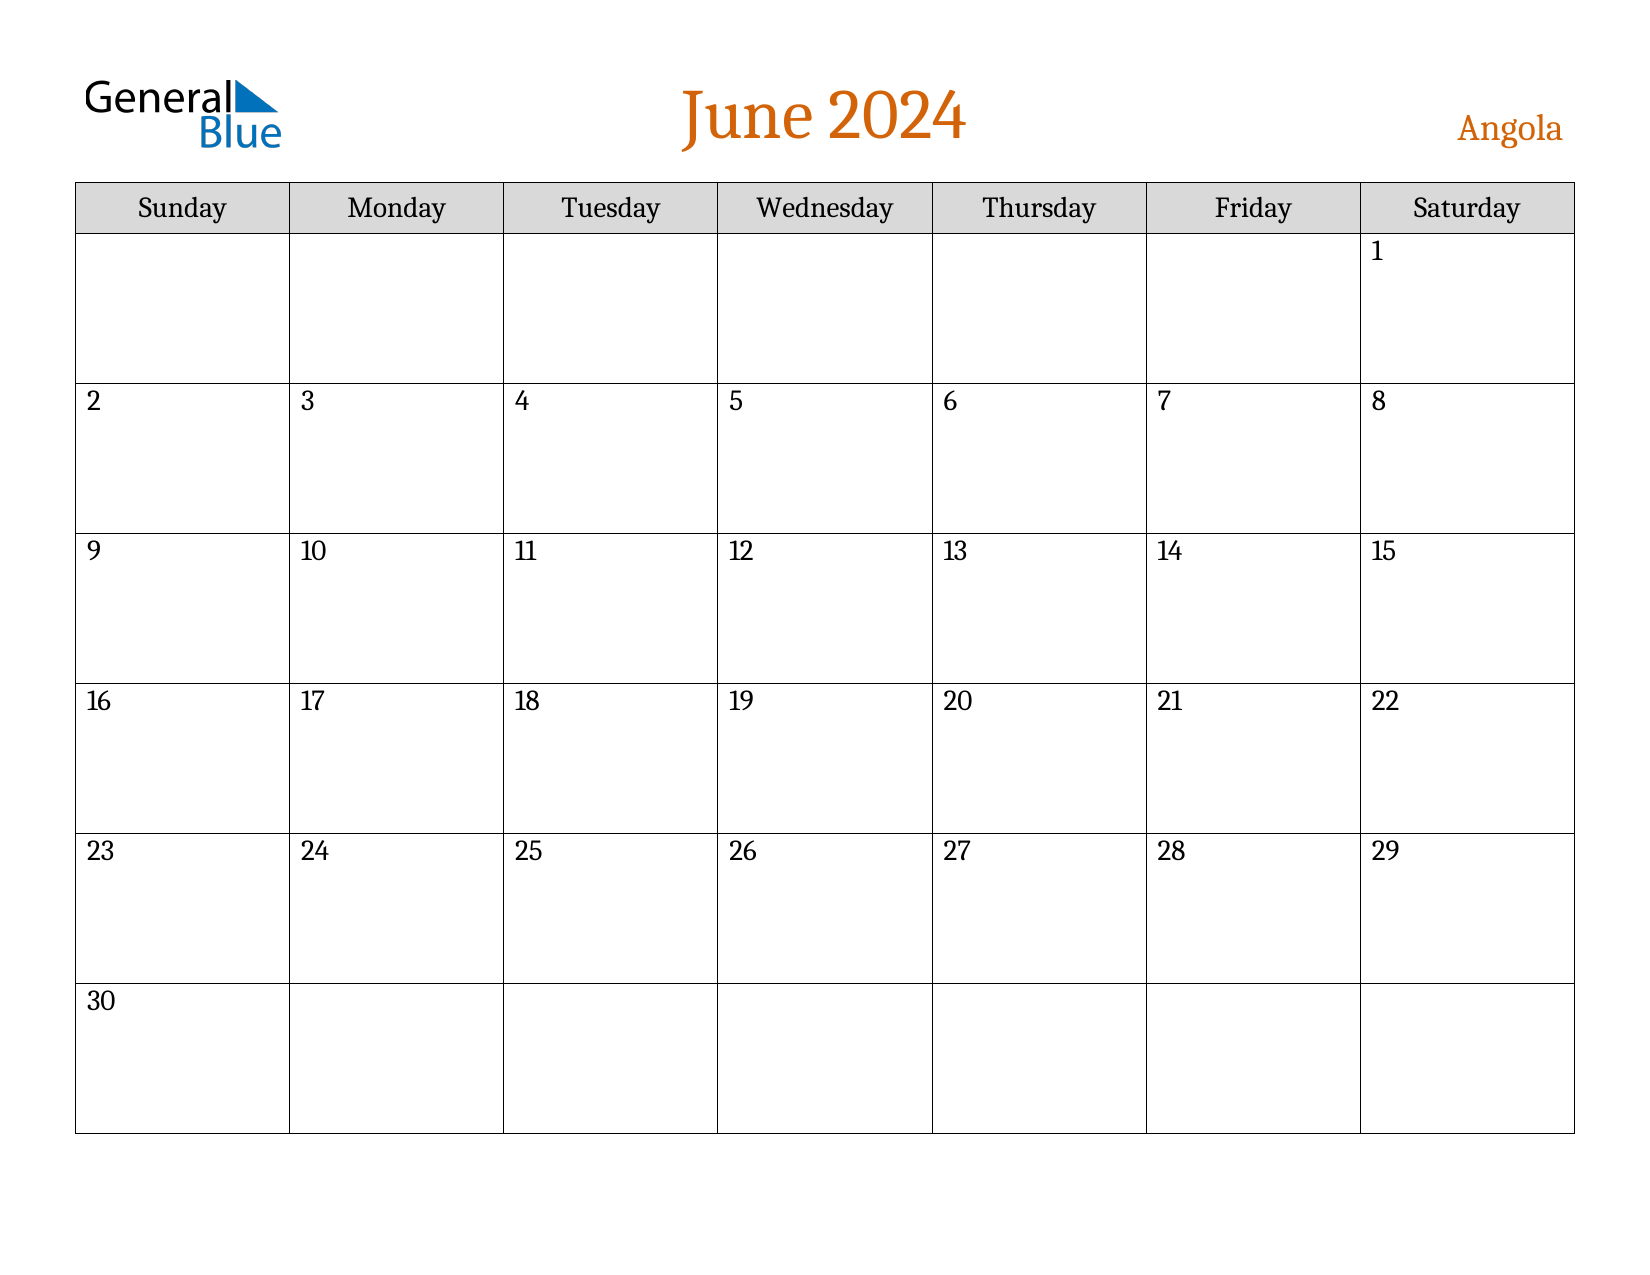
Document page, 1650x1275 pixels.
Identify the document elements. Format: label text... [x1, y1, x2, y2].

table_cell 30 [76, 984, 289, 1020]
table_cell 19 [718, 684, 932, 720]
table_cell [1147, 984, 1360, 1020]
table_cell 21 [1147, 684, 1360, 720]
table_cell 24 [290, 834, 503, 870]
table_cell [1361, 870, 1574, 983]
table_cell 20 [933, 684, 1146, 720]
table_cell 4 [504, 384, 717, 420]
table_cell [76, 270, 289, 383]
table_cell [504, 984, 717, 1020]
table_cell [504, 570, 717, 683]
table_cell [504, 720, 717, 833]
table_cell 8 [1361, 384, 1574, 420]
table_cell [933, 870, 1146, 983]
table_cell Sunday [76, 183, 289, 233]
table_cell [718, 420, 932, 533]
table_cell [718, 234, 932, 270]
table_cell [290, 570, 503, 683]
table_cell [1361, 1020, 1574, 1133]
table_cell [504, 1020, 717, 1133]
table_cell [718, 570, 932, 683]
table_header June 2024 [504, 75, 1146, 182]
table_cell 16 [76, 684, 289, 720]
table_cell [933, 234, 1146, 270]
table_cell [290, 270, 503, 383]
table_cell 12 [718, 534, 932, 570]
table_cell [933, 720, 1146, 833]
table_cell 28 [1147, 834, 1360, 870]
table_cell 13 [933, 534, 1146, 570]
table_cell [1361, 570, 1574, 683]
table_cell [504, 270, 717, 383]
table_cell [76, 720, 289, 833]
table_cell 27 [933, 834, 1146, 870]
table_cell [76, 870, 289, 983]
table_cell Wednesday [718, 183, 932, 233]
table_cell 6 [933, 384, 1146, 420]
table_cell [290, 720, 503, 833]
table_cell 5 [718, 384, 932, 420]
table_cell 15 [1361, 534, 1574, 570]
table_cell 9 [76, 534, 289, 570]
table_cell [1147, 270, 1360, 383]
table_header Angola [1146, 75, 1574, 182]
table_header [76, 75, 503, 182]
table_cell 1 [1361, 234, 1574, 270]
table_cell Thursday [933, 183, 1146, 233]
table_cell [290, 420, 503, 533]
table_cell 18 [504, 684, 717, 720]
table_cell [933, 420, 1146, 533]
table_cell Saturday [1361, 183, 1574, 233]
table_cell [718, 984, 932, 1020]
table_cell [1147, 570, 1360, 683]
table_cell 25 [504, 834, 717, 870]
table_cell 3 [290, 384, 503, 420]
table_cell [290, 234, 503, 270]
table_cell [76, 420, 289, 533]
table_cell [1147, 234, 1360, 270]
table_cell [76, 570, 289, 683]
table_cell [933, 1020, 1146, 1133]
table_cell 7 [1147, 384, 1360, 420]
table_cell [290, 984, 503, 1020]
table_cell [1361, 984, 1574, 1020]
table_cell [718, 720, 932, 833]
table_cell [504, 420, 717, 533]
table_cell [1361, 420, 1574, 533]
table_cell [76, 1020, 289, 1133]
picture [86, 80, 281, 148]
table_cell Friday [1147, 183, 1360, 233]
table_cell 22 [1361, 684, 1574, 720]
table_cell [933, 984, 1146, 1020]
table_cell Tuesday [504, 183, 717, 233]
table_cell [504, 234, 717, 270]
table_cell [290, 870, 503, 983]
table_cell 23 [76, 834, 289, 870]
table_cell [290, 1020, 503, 1133]
table_cell [1147, 870, 1360, 983]
table_cell 17 [290, 684, 503, 720]
table_cell [76, 234, 289, 270]
table_cell [1361, 720, 1574, 833]
table_cell 2 [76, 384, 289, 420]
table_cell [718, 870, 932, 983]
table_cell [1147, 1020, 1360, 1133]
table_cell Monday [290, 183, 503, 233]
table_cell [933, 270, 1146, 383]
table_cell 11 [504, 534, 717, 570]
table_cell [718, 1020, 932, 1133]
table_cell [504, 870, 717, 983]
table_cell 14 [1147, 534, 1360, 570]
table_cell [1147, 720, 1360, 833]
table_cell [1147, 420, 1360, 533]
table_cell [718, 270, 932, 383]
table_cell 29 [1361, 834, 1574, 870]
table_cell 10 [290, 534, 503, 570]
table_cell [933, 570, 1146, 683]
table_cell 26 [718, 834, 932, 870]
table_cell [1361, 270, 1574, 383]
